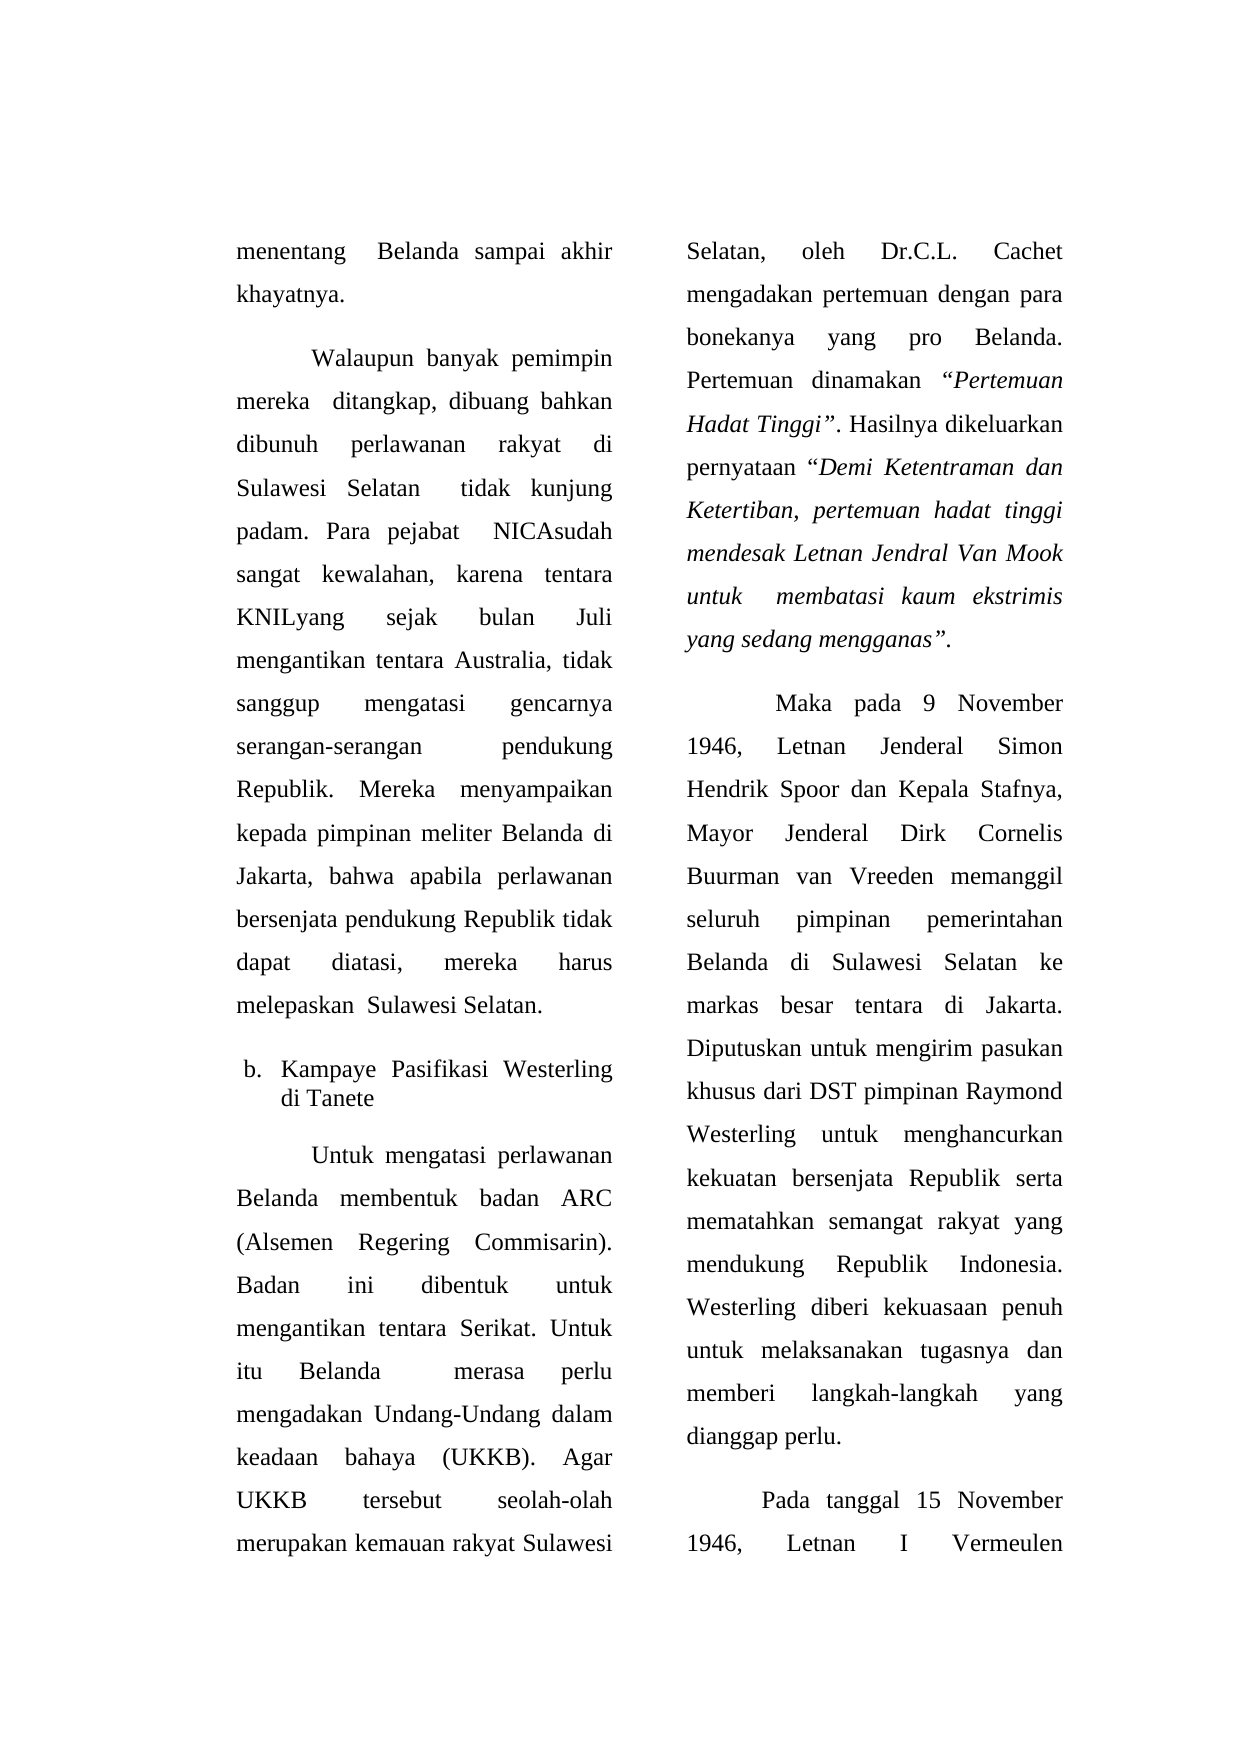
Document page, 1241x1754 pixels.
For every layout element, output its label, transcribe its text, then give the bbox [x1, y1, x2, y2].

text Maka pada 9 November 1946, Letnan Jenderal Simon Hendrik Spoor dan Kepala Stafnya, Mayor Jenderal Dirk Cornelis Buurman van Vreeden memanggil seluruh pimpinan pemerintahan Belanda di Sulawesi Selatan ke markas besar tentara di Jakarta. Diputuskan untuk mengirim pasukan khusus dari DST pimpinan Raymond Westerling untuk menghancurkan kekuatan bersenjata Republik serta mematahkan semangat rakyat yang mendukung Republik Indonesia. Westerling diberi kekuasaan penuh untuk melaksanakan tugasnya dan memberi langkah-langkah yang dianggap perlu. [686, 688, 1063, 1450]
text Untuk mengatasi perlawanan Belanda membentuk badan ARC (Alsemen Regering Commisarin). Badan ini dibentuk untuk mengantikan tentara Serikat. Untuk itu Belanda merasa perlu mengadakan Undang-Undang dalam keadaan bahaya (UKKB). Agar UKKB tersebut seolah-olah merupakan kemauan rakyat Sulawesi Selatan, oleh Dr.C.L. Cachet mengadakan pertemuan dengan para bonekanya yang pro Belanda. Pertemuan dinamakan “Pertemuan Hadat Tinggi”. Hasilnya dikeluarkan pernyataan “Demi Ketentraman dan Ketertiban, pertemuan hadat tinggi mendesak Letnan Jendral Van Mook untuk membatasi kaum ekstrimis yang sedang mengganas”. [686, 236, 1063, 653]
text Walaupun banyak pemimpin mereka ditangkap, dibuang bahkan dibunuh perlawanan rakyat di Sulawesi Selatan tidak kunjung padam. Para pejabat NICAsudah sangat kewalahan, karena tentara KNILyang sejak bulan Juli mengantikan tentara Australia, tidak sanggup mengatasi gencarnya serangan-serangan pendukung Republik. Mereka menyampaikan kepada pimpinan meliter Belanda di Jakarta, bahwa apabila perlawanan bersenjata pendukung Republik tidak dapat diatasi, mereka harus melepaskan Sulawesi Selatan. [236, 343, 613, 1019]
text Untuk mengatasi perlawanan Belanda membentuk badan ARC (Alsemen Regering Commisarin). Badan ini dibentuk untuk mengantikan tentara Serikat. Untuk itu Belanda merasa perlu mengadakan Undang-Undang dalam keadaan bahaya (UKKB). Agar UKKB tersebut seolah-olah merupakan kemauan rakyat Sulawesi Selatan, oleh Dr.C.L. Cachet mengadakan pertemuan dengan para bonekanya yang pro Belanda. Pertemuan dinamakan “Pertemuan Hadat Tinggi”. Hasilnya dikeluarkan pernyataan “Demi Ketentraman dan Ketertiban, pertemuan hadat tinggi mendesak Letnan Jendral Van Mook untuk membatasi kaum ekstrimis yang sedang mengganas”. [236, 1140, 613, 1557]
list Kampaye Pasifikasi Westerling di Tanete [243, 1054, 613, 1112]
